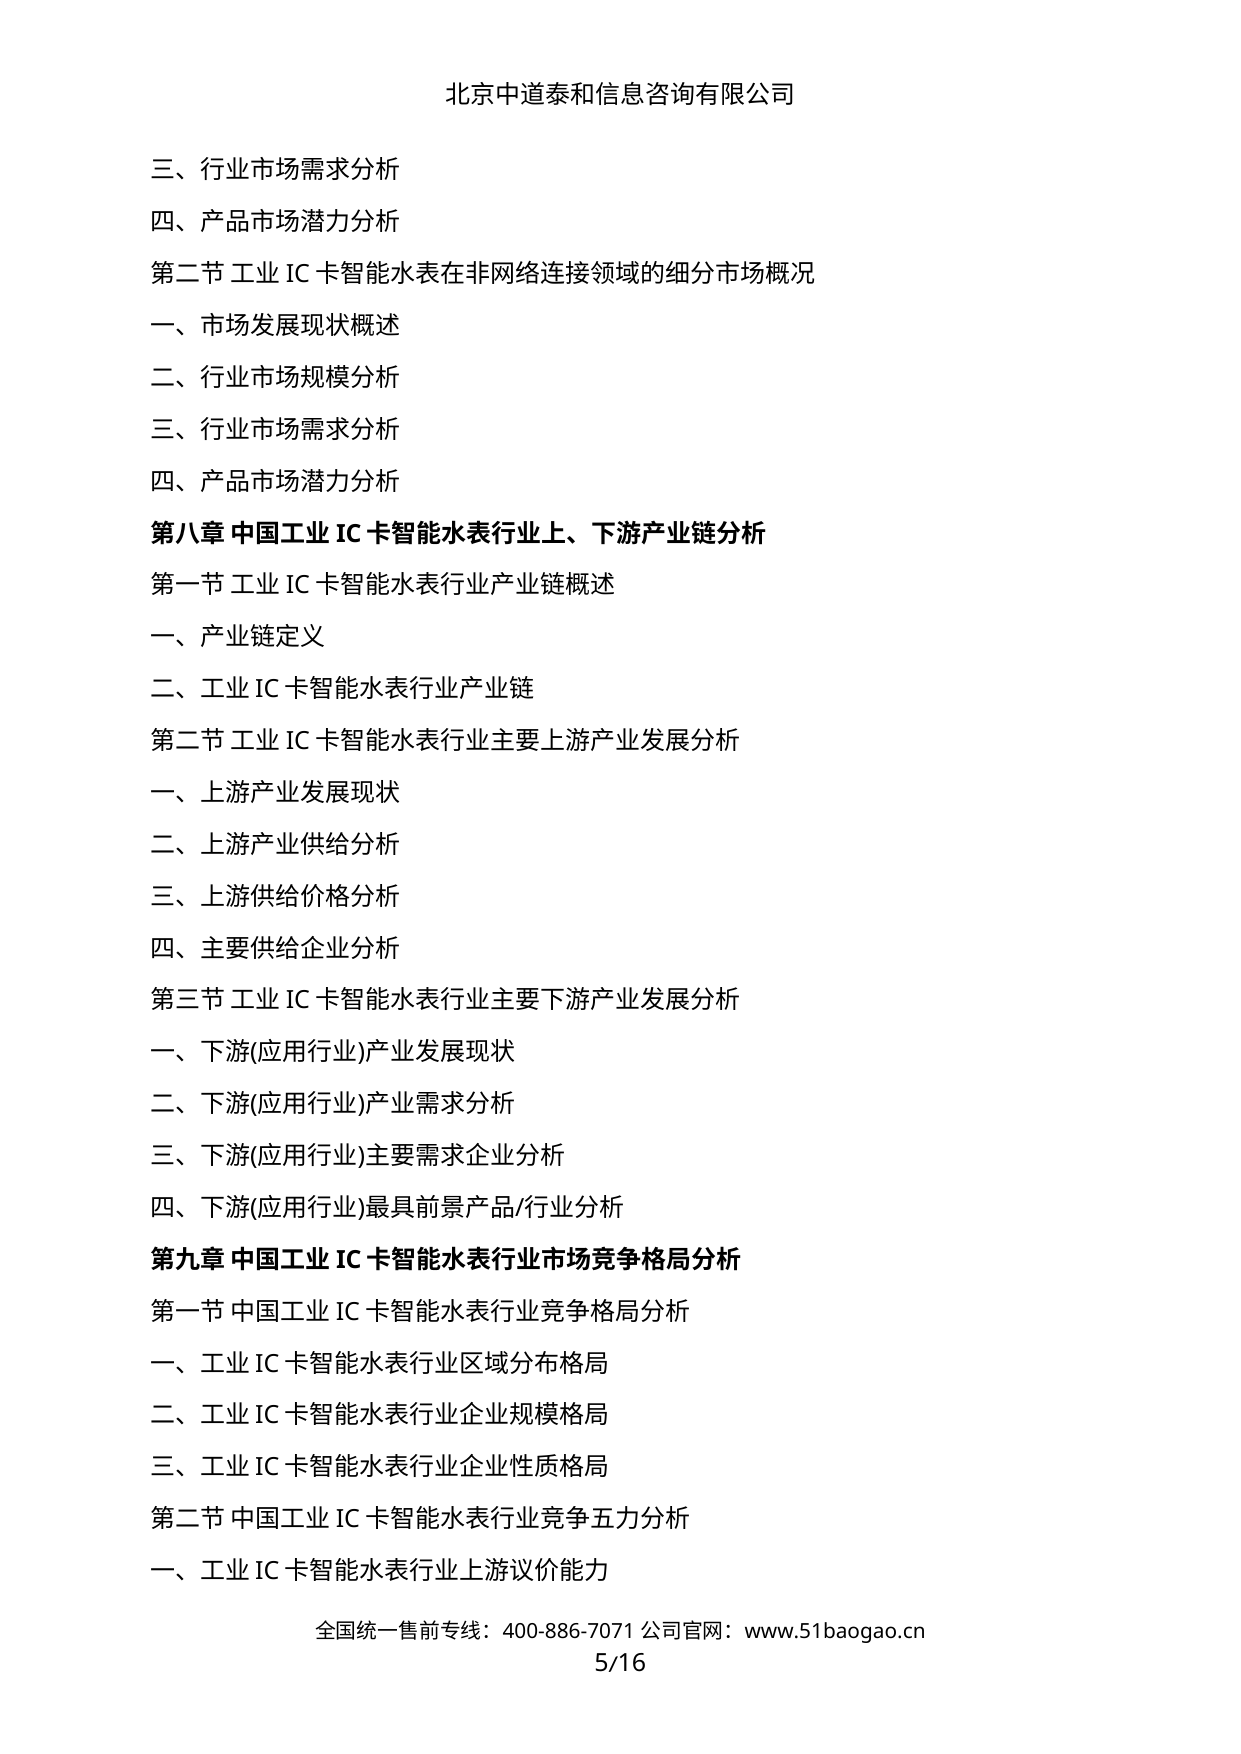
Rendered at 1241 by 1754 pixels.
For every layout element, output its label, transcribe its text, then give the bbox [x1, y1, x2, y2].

text 一、下游(应用行业)产业发展现状 [150, 1032, 1090, 1068]
text 第二节 中国工业IC卡智能水表行业竞争五力分析 [150, 1499, 1090, 1535]
text 二、工业IC卡智能水表行业企业规模格局 [150, 1395, 1090, 1431]
text 二、工业IC卡智能水表行业产业链 [150, 669, 1090, 705]
text 第一节 工业IC卡智能水表行业产业链概述 [150, 565, 1090, 601]
text 三、工业IC卡智能水表行业企业性质格局 [150, 1447, 1090, 1483]
text 第八章 中国工业IC卡智能水表行业上、下游产业链分析 [150, 513, 1090, 549]
text 一、工业IC卡智能水表行业区域分布格局 [150, 1343, 1090, 1379]
text 二、上游产业供给分析 [150, 824, 1090, 861]
text 第二节 工业IC卡智能水表在非网络连接领域的细分市场概况 [150, 254, 1090, 290]
text 三、上游供给价格分析 [150, 876, 1090, 912]
text 一、产业链定义 [150, 617, 1090, 653]
text 二、下游(应用行业)产业需求分析 [150, 1084, 1090, 1120]
text 三、行业市场需求分析 [150, 150, 1090, 186]
text 第九章 中国工业IC卡智能水表行业市场竞争格局分析 [150, 1239, 1090, 1276]
text 一、上游产业发展现状 [150, 772, 1090, 809]
text 二、行业市场规模分析 [150, 357, 1090, 394]
text 四、下游(应用行业)最具前景产品/行业分析 [150, 1187, 1090, 1224]
text 四、产品市场潜力分析 [150, 202, 1090, 238]
text 第二节 工业IC卡智能水表行业主要上游产业发展分析 [150, 721, 1090, 757]
text 第一节 中国工业IC卡智能水表行业竞争格局分析 [150, 1291, 1090, 1327]
text 三、下游(应用行业)主要需求企业分析 [150, 1136, 1090, 1172]
text 一、市场发展现状概述 [150, 306, 1090, 342]
text 四、主要供给企业分析 [150, 928, 1090, 964]
text 四、产品市场潜力分析 [150, 461, 1090, 497]
text 第三节 工业IC卡智能水表行业主要下游产业发展分析 [150, 980, 1090, 1016]
text 三、行业市场需求分析 [150, 409, 1090, 446]
text 一、工业IC卡智能水表行业上游议价能力 [150, 1551, 1090, 1587]
